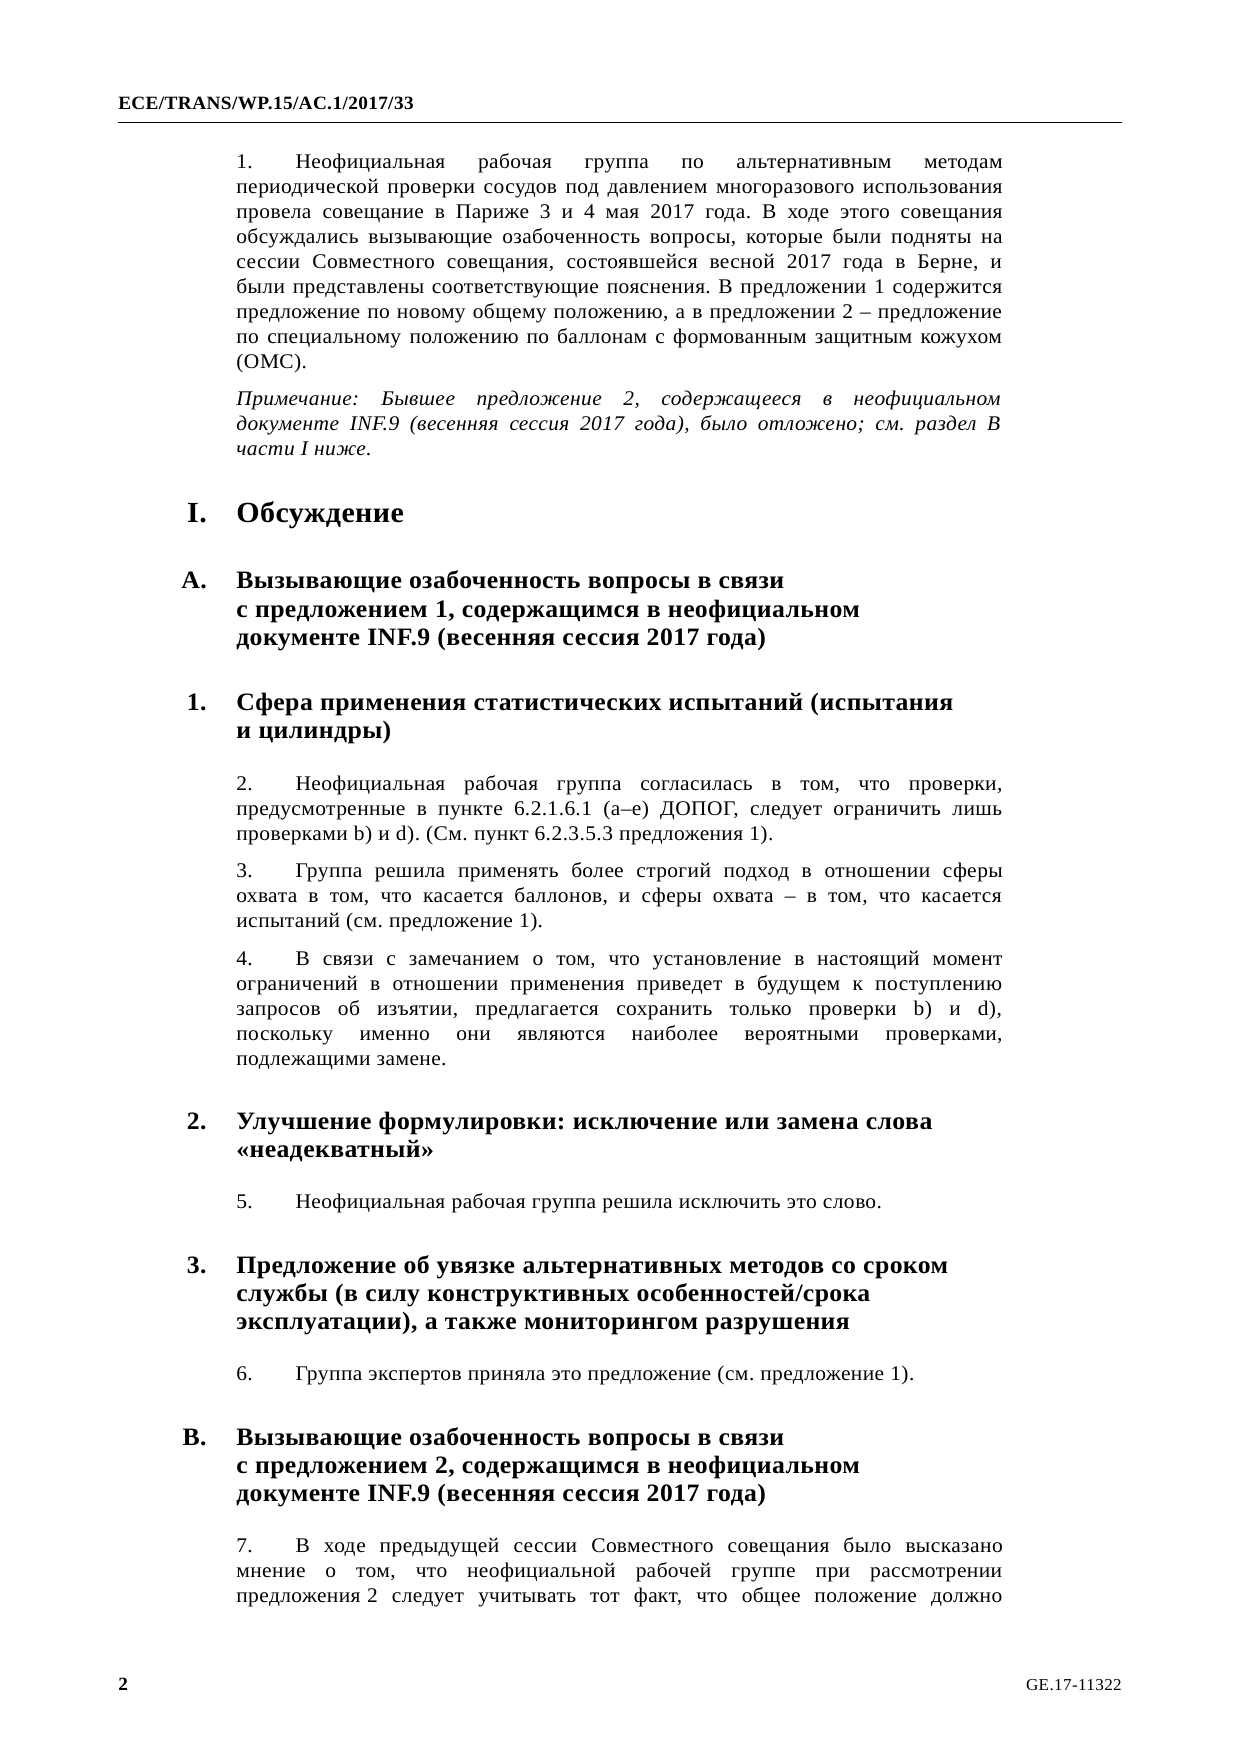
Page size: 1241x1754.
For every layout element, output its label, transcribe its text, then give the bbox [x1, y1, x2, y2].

text 4. В связи с замечанием о том, что установление в настоящий момент ограничений в отношении применения приведет в будущем к поступлению запросов об изъятии, предлагается сохранить только проверки b) и d), поскольку именно они являются наиболее вероятными проверками, подлежащими замене. [236, 944, 1004, 1069]
text 2. Улучшение формулировки: исключение или замена слова «неадекватный» [118, 1107, 1004, 1163]
text 6. Группа экспертов приняла это предложение (см. предложение 1). [236, 1360, 1004, 1385]
text 3. Группа решила применять более строгий подход в отношении сферы охвата в том, что касается баллонов, и сферы охвата – в том, что касается испытаний (см. предложение 1). [236, 857, 1004, 932]
text 1. Неофициальная рабочая группа по альтернативным методам периодической проверки сосудов под давлением многоразового использования провела совещание в Париже 3 и 4 мая 2017 года. В ходе этого совещания обсуждались вызывающие озабоченность вопросы, которые были подняты на сессии Совместного совещания, состоявшейся весной 2017 года в Берне, и были представлены соответствующие пояснения. В предложении 1 содержится предложение по новому общему положению, а в предложении 2 – предложение по специальному положению по баллонам с формованным защитным кожухом (OMC). [236, 148, 1004, 373]
text 1. Сфера применения статистических испытаний (испытания и цилиндры) [118, 688, 1004, 744]
text 5. Неофициальная рабочая группа решила исключить это слово. [236, 1188, 1004, 1213]
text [236, 1532, 1004, 1607]
text 2. Неофициальная рабочая группа согласилась в том, что проверки, предусмотренные в пункте 6.2.1.6.1 (a–e) ДОПОГ, следует ограничить лишь проверками b) и d). (См. пункт 6.2.3.5.3 предложения 1). [236, 769, 1004, 844]
text A. Вызывающие озабоченность вопросы в связи с предложением 1, содержащимся в неофициальном документе INF.9 (весенняя сессия 2017 года) [118, 566, 1004, 651]
text B. Вызывающие озабоченность вопросы в связи с предложением 2, содержащимся в неофициальном документе INF.9 (весенняя сессия 2017 года) [118, 1423, 1004, 1507]
text I. Обсуждение [118, 498, 1004, 529]
text Примечание: Бывшее предложение 2, содержащееся в неофициальном документе INF.9 (весенняя сессия 2017 года), было отложено; см. раздел B части I ниже. [236, 385, 1004, 460]
text 3. Предложение об увязке альтернативных методов со сроком службы (в силу конструктивных особенностей/срока эксплуатации), а также мониторингом разрушения [118, 1251, 1004, 1335]
